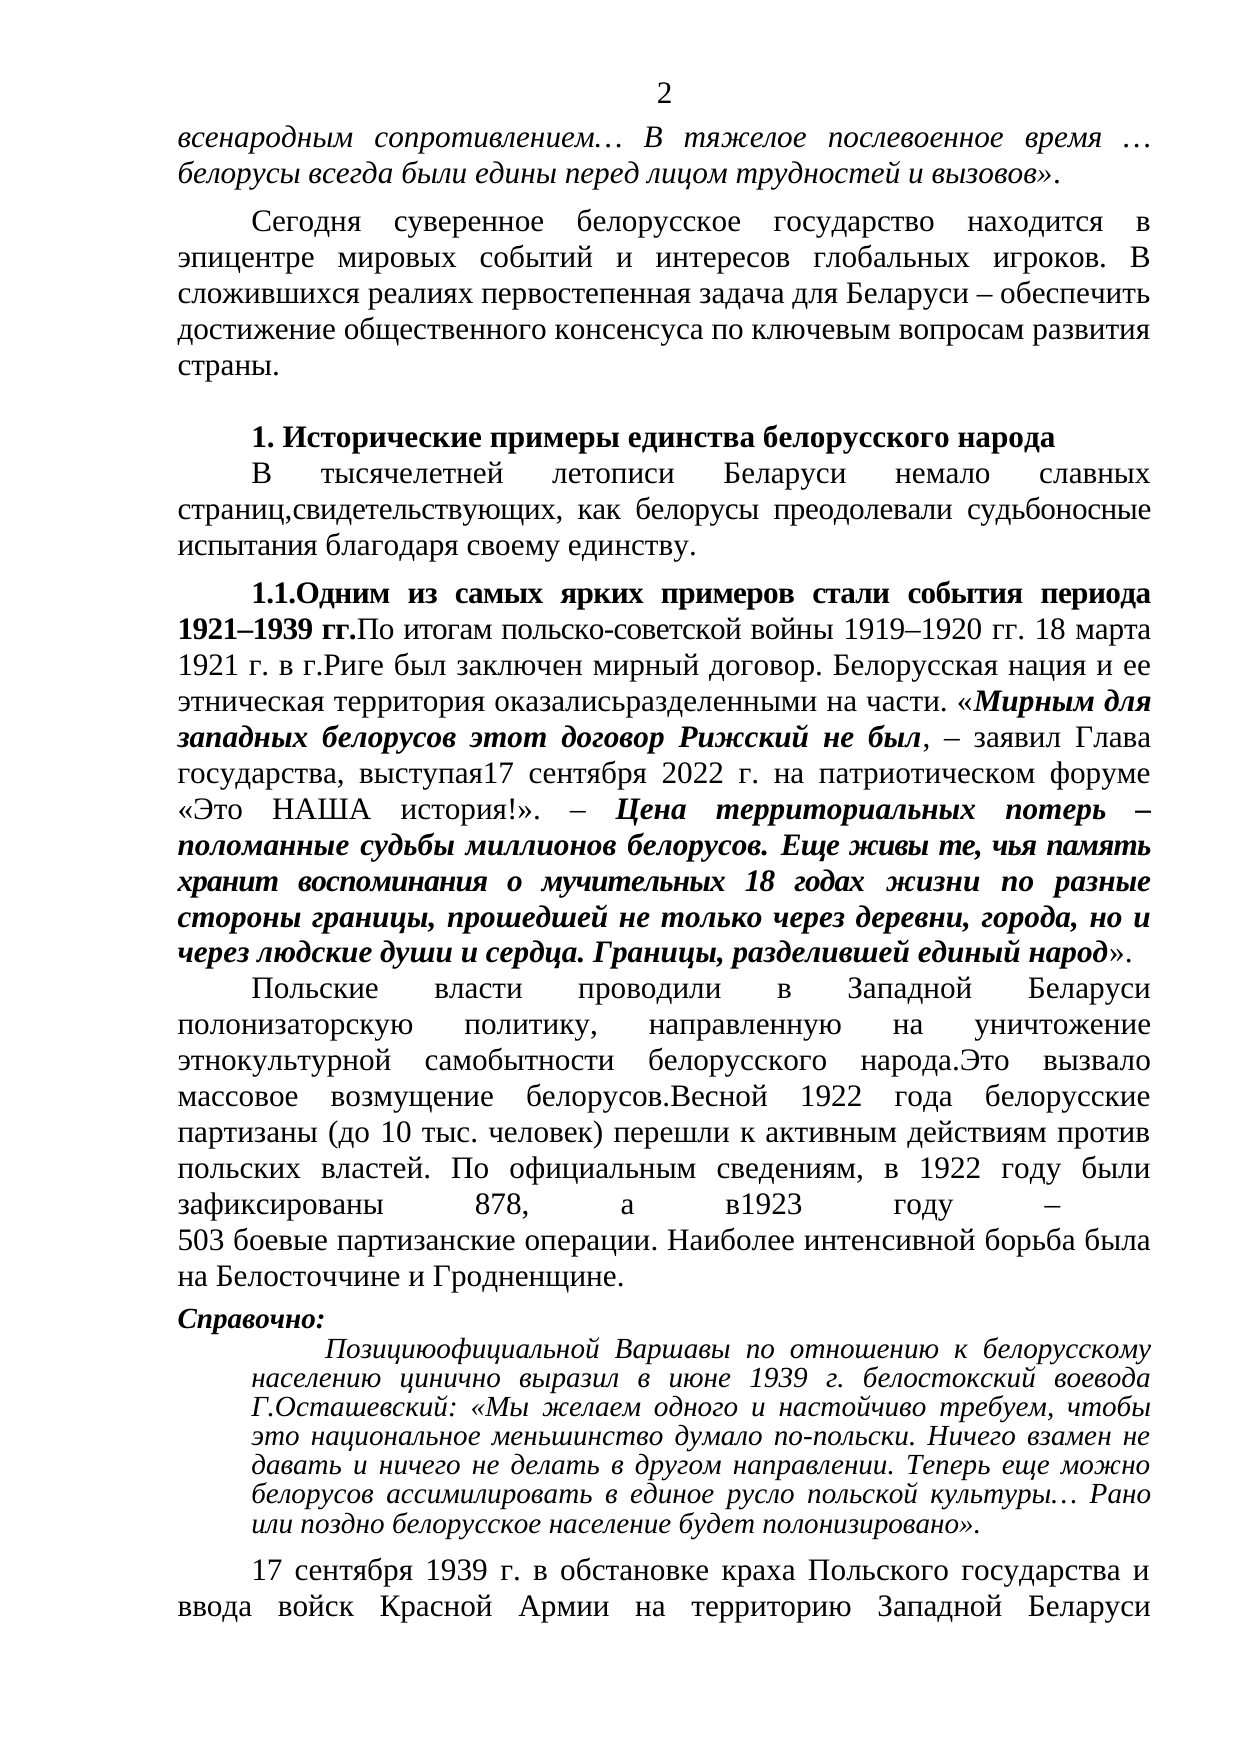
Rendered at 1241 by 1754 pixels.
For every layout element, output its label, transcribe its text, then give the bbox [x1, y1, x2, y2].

text Справочно: [177, 1306, 1152, 1335]
text Позициюофициальной Варшавы по отношению к белорусскому населению цинично выразил в июне 1939 г. белостокский воевода Г.Осташевский: «Мы желаем одного и настойчиво требуем, чтобы это национальное меньшинство думало по-польски. Ничего взамен не давать и ничего не делать в другом направлении. Теперь еще можно белорусов ассимилировать в единое русло польской культуры… Рано или поздно белорусское население будет полонизировано». [251, 1335, 1152, 1539]
text Польские власти проводили в Западной Беларуси полонизаторскую политику, направленную на уничтожение этнокультурной самобытности белорусского народа.Это вызвало массовое возмущение белорусов.Весной 1922 года белорусские партизаны (до 10 тыс. человек) перешли к активным действиям против польских властей. По официальным сведениям, в 1922 году были зафиксированы 878, а в1923 году – 503 боевые партизанские операции. Наиболее интенсивной борьба была на Белосточчине и Гродненщине. [177, 970, 1152, 1293]
text 1.1.Одним из самых ярких примеров стали события периода 1921–1939 гг.По итогам польско-советской войны 1919–1920 гг. 18 марта 1921 г. в г.Риге был заключен мирный договор. Белорусская нация и ее этническая территория оказалисьразделенными на части. «Мирным для западных белорусов этот договор Рижский не был, – заявил Глава государства, выступая17 сентября 2022 г. на патриотическом форуме «Это НАША история!». – Цена территориальных потерь – поломанные судьбы миллионов белорусов. Еще живы те, чья память хранит воспоминания о мучительных 18 годах жизни по разные стороны границы, прошедшей не только через деревни, города, но и через людские души и сердца. Границы, разделившей единый народ». [177, 574, 1152, 970]
text В тысячелетней летописи Беларуси немало славных страниц,свидетельствующих, как белорусы преодолевали судьбоносные испытания благодаря своему единству. [177, 454, 1152, 562]
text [177, 118, 1152, 190]
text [177, 1551, 1152, 1623]
text Сегодня суверенное белорусское государство находится в эпицентре мировых событий и интересов глобальных игроков. В сложившихся реалиях первостепенная задача для Беларуси – обеспечить достижение общественного консенсуса по ключевым вопросам развития страны. [177, 202, 1152, 382]
text 1. Исторические примеры единства белорусского народа [251, 418, 1152, 454]
